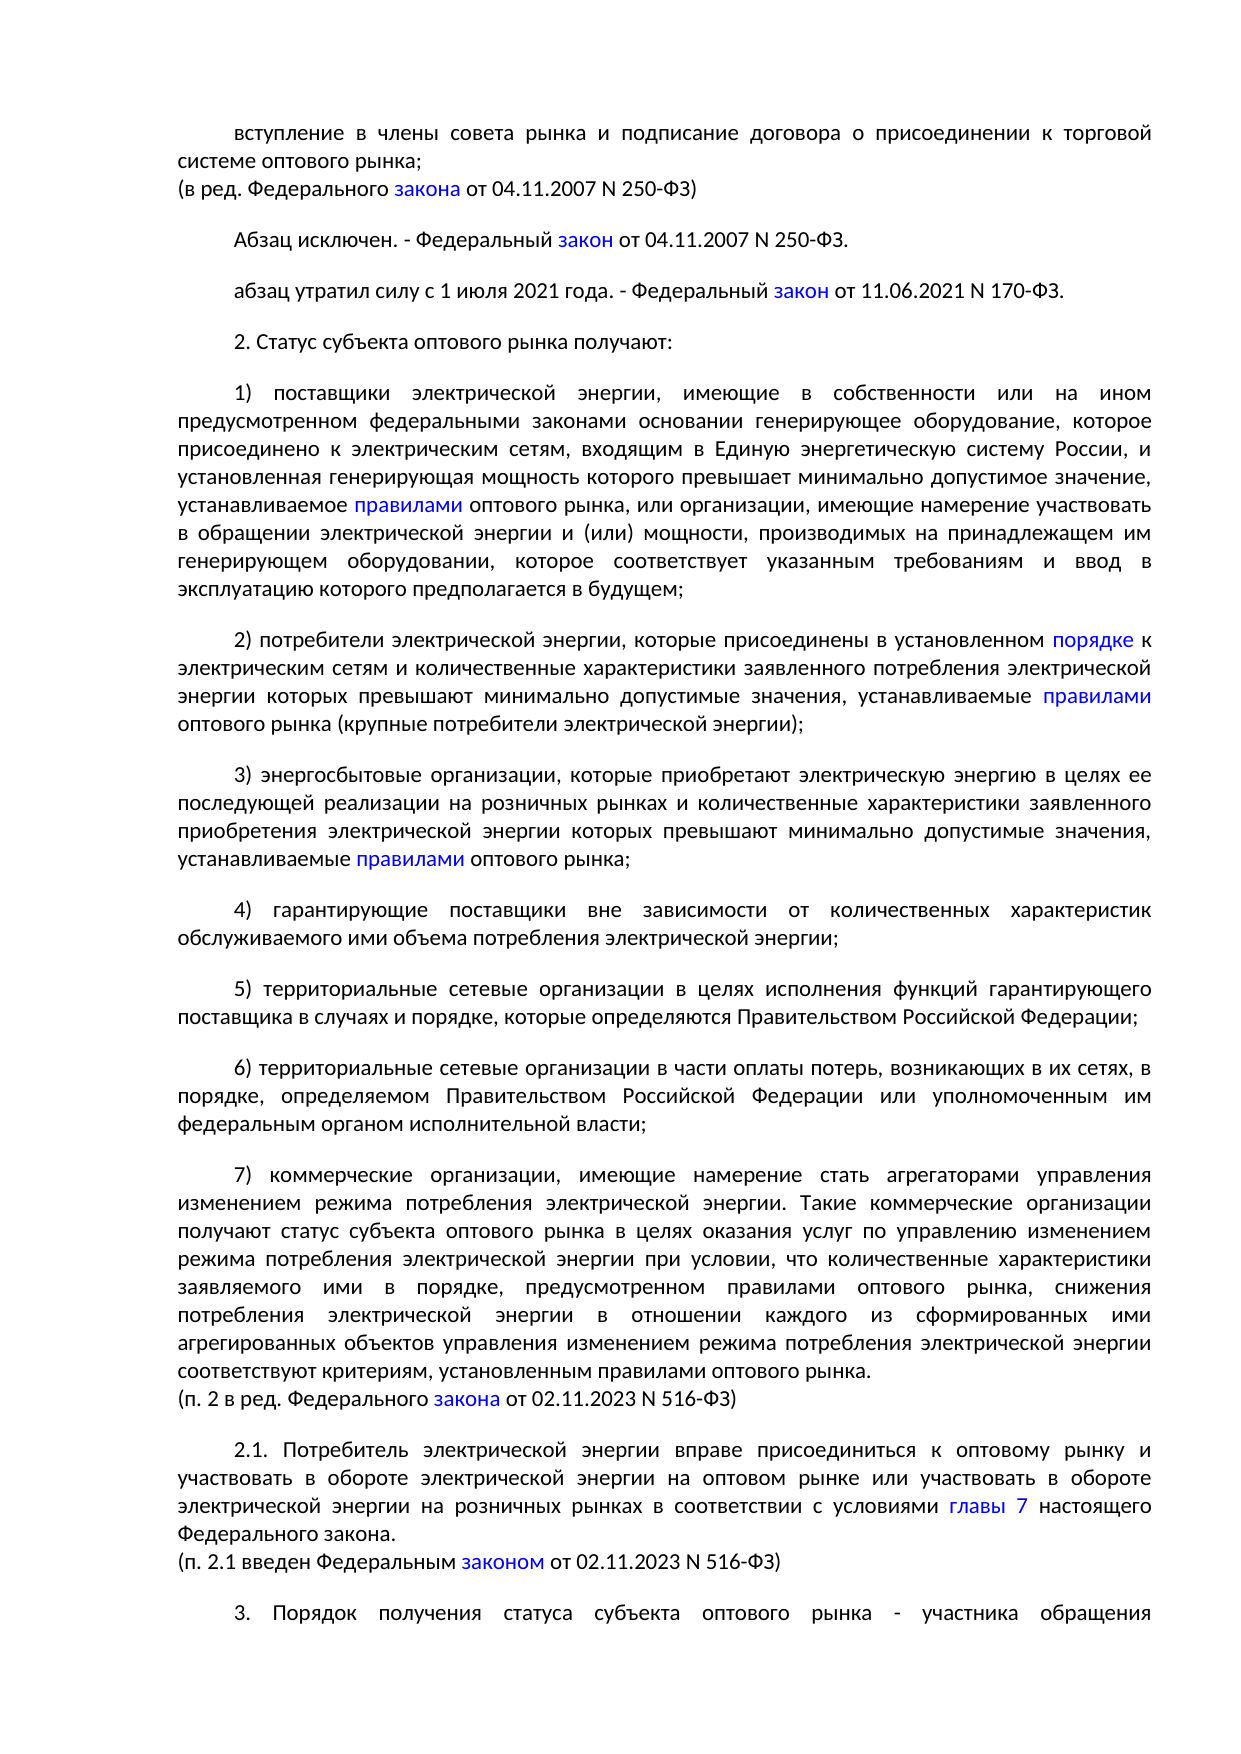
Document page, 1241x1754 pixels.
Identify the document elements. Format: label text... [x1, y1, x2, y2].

text 5) территориальные сетевые организации в целях исполнения функций гарантирующего поставщика в случаях и порядке, которые определяются Правительством Российской Федерации; [177, 974, 1152, 1030]
text 2.1. Потребитель электрической энергии вправе присоединиться к оптовому рынку и участвовать в обороте электрической энергии на оптовом рынке или участвовать в обороте электрической энергии на розничных рынках в соответствии с условиями главы 7 настоящего Федерального закона. [177, 1435, 1152, 1547]
text 6) территориальные сетевые организации в части оплаты потерь, возникающих в их сетях, в порядке, определяемом Правительством Российской Федерации или уполномоченным им федеральным органом исполнительной власти; [177, 1053, 1152, 1137]
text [177, 1598, 1152, 1626]
text 3) энергосбытовые организации, которые приобретают электрическую энергию в целях ее последующей реализации на розничных рынках и количественные характеристики заявленного приобретения электрической энергии которых превышают минимально допустимые значения, устанавливаемые правилами оптового рынка; [177, 760, 1152, 872]
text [177, 174, 1152, 202]
text Абзац исключен. - Федеральный закон от 04.11.2007 N 250-ФЗ. [177, 225, 1152, 253]
text 2. Статус субъекта оптового рынка получают: [177, 327, 1152, 355]
text 2) потребители электрической энергии, которые присоединены в установленном порядке к электрическим сетям и количественные характеристики заявленного потребления электрической энергии которых превышают минимально допустимые значения, устанавливаемые правилами оптового рынка (крупные потребители электрической энергии); [177, 625, 1152, 737]
text вступление в члены совета рынка и подписание договора о присоединении к торговой системе оптового рынка; [177, 118, 1152, 174]
text (п. 2.1 введен Федеральным законом от 02.11.2023 N 516-ФЗ) [177, 1547, 1152, 1575]
text (п. 2 в ред. Федерального закона от 02.11.2023 N 516-ФЗ) [177, 1384, 1152, 1412]
text 4) гарантирующие поставщики вне зависимости от количественных характеристик обслуживаемого ими объема потребления электрической энергии; [177, 895, 1152, 951]
text абзац утратил силу с 1 июля 2021 года. - Федеральный закон от 11.06.2021 N 170-ФЗ. [177, 276, 1152, 304]
text 7) коммерческие организации, имеющие намерение стать агрегаторами управления изменением режима потребления электрической энергии. Такие коммерческие организации получают статус субъекта оптового рынка в целях оказания услуг по управлению изменением режима потребления электрической энергии при условии, что количественные характеристики заявляемого ими в порядке, предусмотренном правилами оптового рынка, снижения потребления электрической энергии в отношении каждого из сформированных ими агрегированных объектов управления изменением режима потребления электрической энергии соответствуют критериям, установленным правилами оптового рынка. [177, 1160, 1152, 1384]
text 1) поставщики электрической энергии, имеющие в собственности или на ином предусмотренном федеральными законами основании генерирующее оборудование, которое присоединено к электрическим сетям, входящим в Единую энергетическую систему России, и установленная генерирующая мощность которого превышает минимально допустимое значение, устанавливаемое правилами оптового рынка, или организации, имеющие намерение участвовать в обращении электрической энергии и (или) мощности, производимых на принадлежащем им генерирующем оборудовании, которое соответствует указанным требованиям и ввод в эксплуатацию которого предполагается в будущем; [177, 378, 1152, 602]
